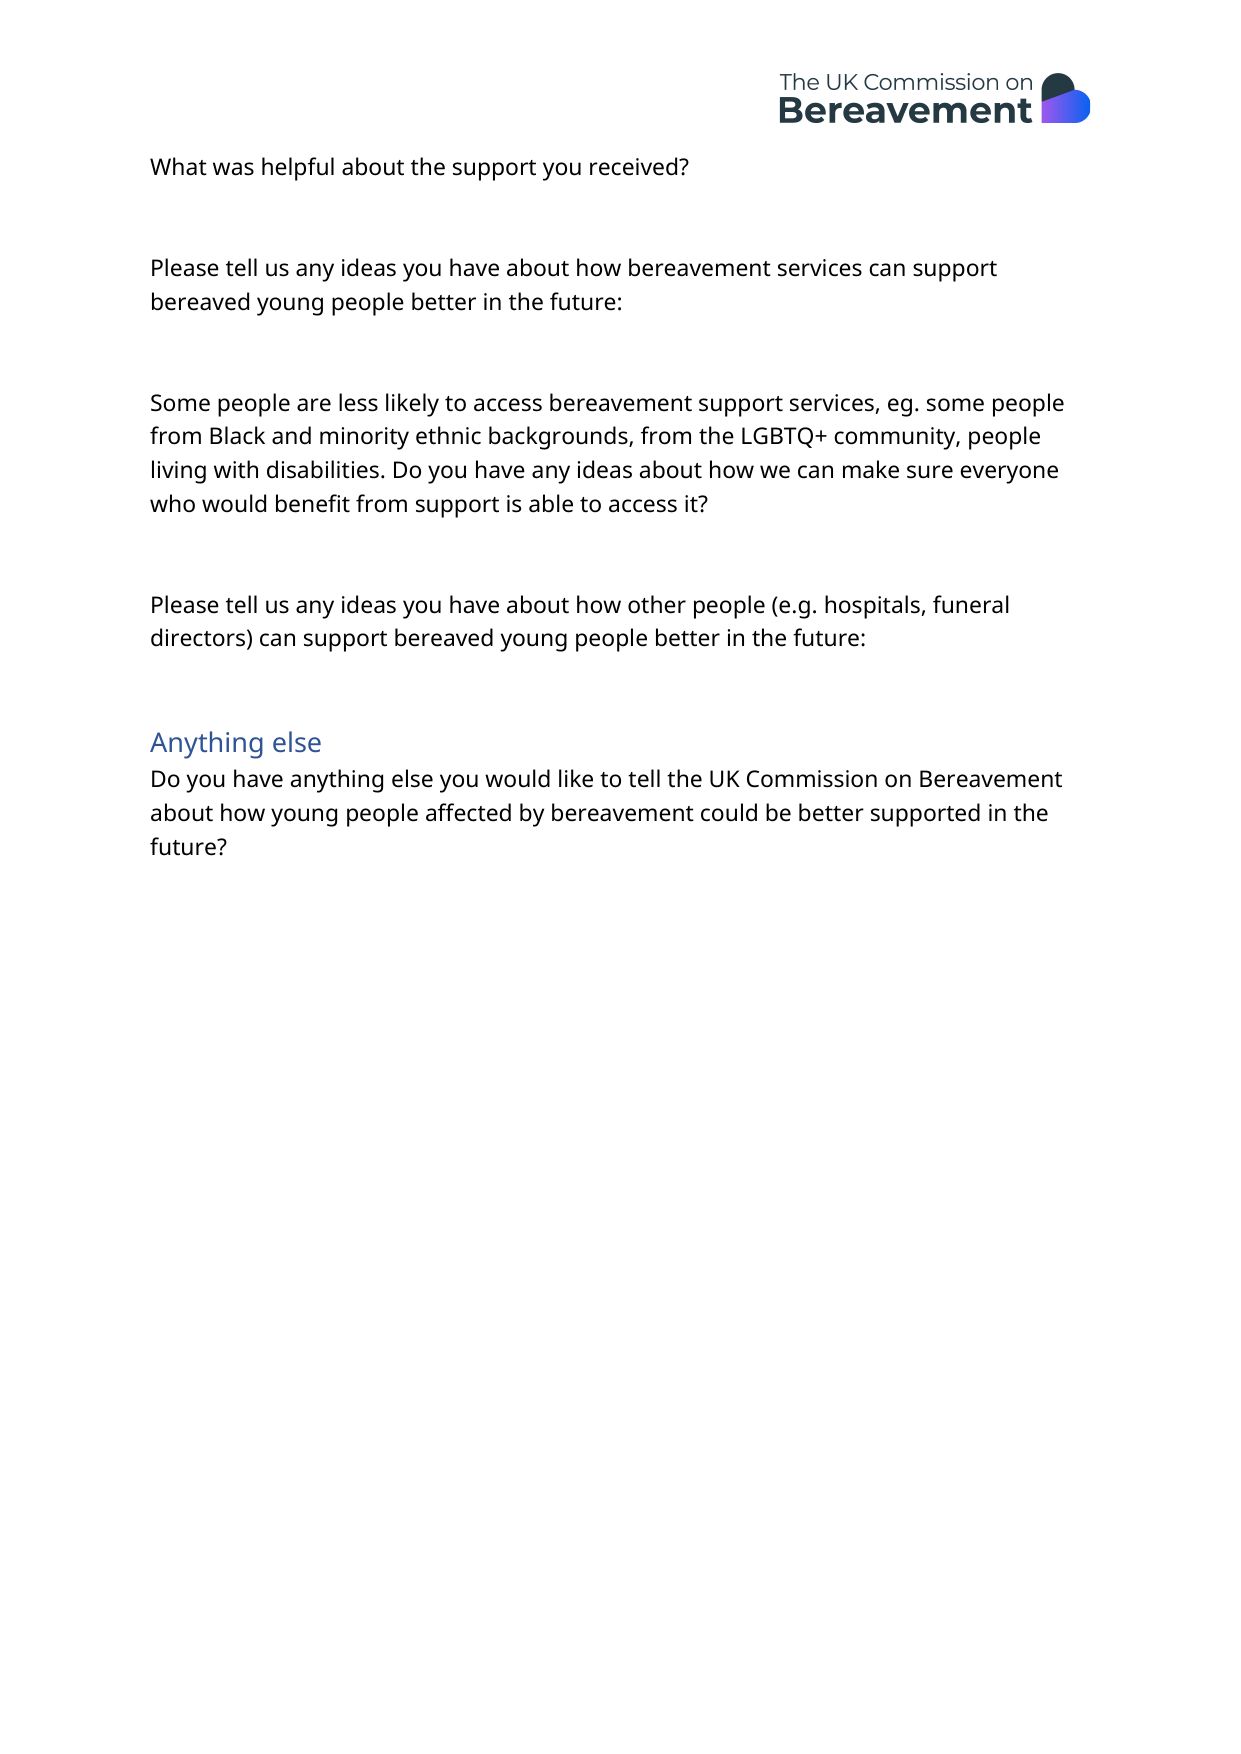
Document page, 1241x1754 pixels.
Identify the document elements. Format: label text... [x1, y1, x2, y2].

text Do you have anything else you would like to tell the UK Commission on Bereavement about how young people affected by bereavement could be better supported in the future? [150, 763, 1090, 862]
text Some people are less likely to access bereavement support services, eg. some people from Black and minority ethnic backgrounds, from the LGBTQ+ community, people living with disabilities. Do you have any ideas about how we can make sure everyone who would benefit from support is able to access it? [150, 386, 1090, 519]
text Please tell us any ideas you have about how bereavement services can support bereaved young people better in the future: [150, 252, 1090, 317]
picture [779, 73, 1091, 123]
subtitle Anything else [150, 723, 1090, 760]
text What was helpful about the support you received? [150, 151, 1090, 182]
text Please tell us any ideas you have about how other people (e.g. hospitals, funeral directors) can support bereaved young people better in the future: [150, 588, 1090, 653]
